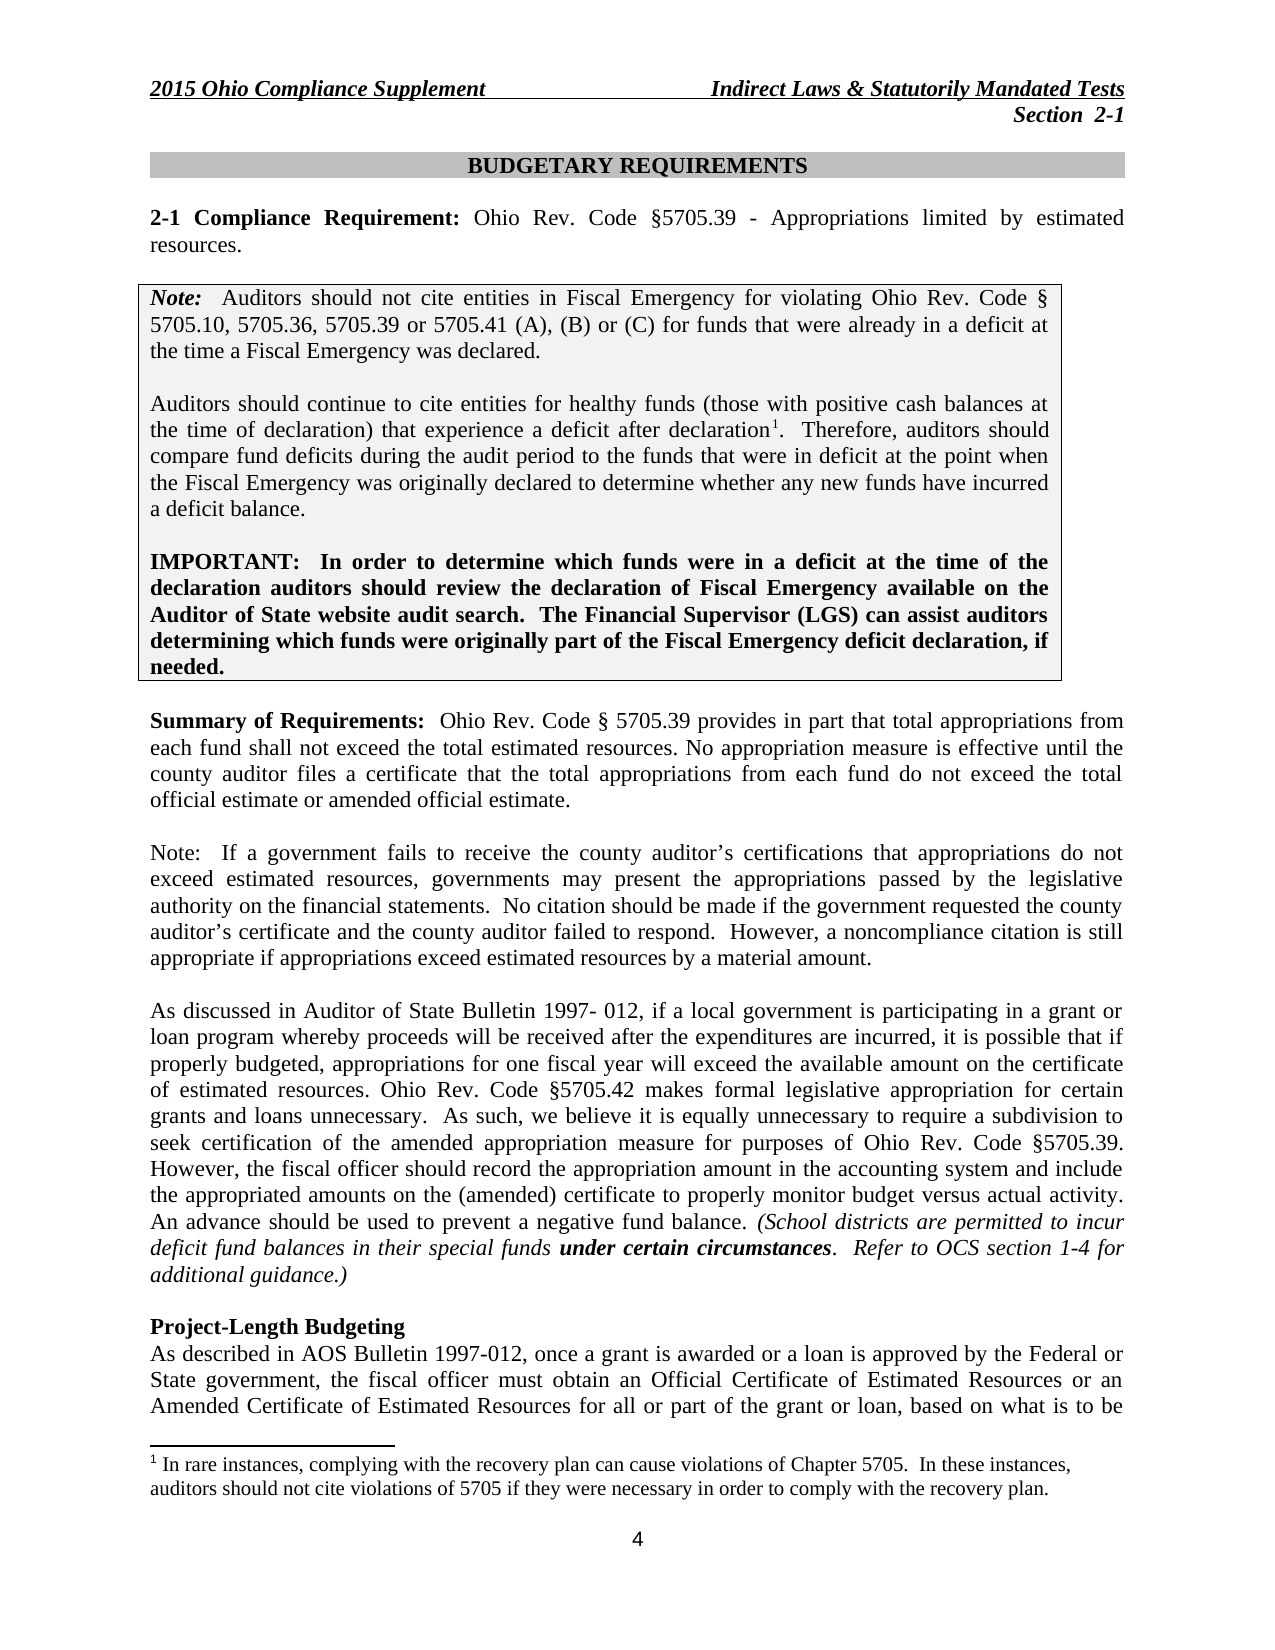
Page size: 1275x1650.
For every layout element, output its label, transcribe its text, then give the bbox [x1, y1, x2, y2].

text BUDGETARY REQUIREMENTS [150, 152, 1125, 178]
text Summary of Requirements: Ohio Rev. Code § 5705.39 provides in part that total appropriations from each fund shall not exceed the total estimated resources. No appropriation measure is effective until the county auditor files a certificate that the total appropriations from each fund do not exceed the total official estimate or amended official estimate. [150, 707, 1125, 813]
text As discussed in Auditor of State Bulletin 1997- 012, if a local government is participating in a grant or loan program whereby proceeds will be received after the expenditures are incurred, it is possible that if properly budgeted, appropriations for one fiscal year will exceed the available amount on the certificate of estimated resources. Ohio Rev. Code §5705.42 makes formal legislative appropriation for certain grants and loans unnecessary. As such, we believe it is equally unnecessary to require a subdivision to seek certification of the amended appropriation measure for purposes of Ohio Rev. Code §5705.39. However, the fiscal officer should record the appropriation amount in the accounting system and include the appropriated amounts on the (amended) certificate to properly monitor budget versus actual activity. An advance should be used to prevent a negative fund balance. (School districts are permitted to incur deficit fund balances in their special funds under certain circumstances. Refer to OCS section 1-4 for additional guidance.) [150, 997, 1125, 1287]
text Project-Length Budgeting [150, 1313, 1125, 1340]
text Note: If a government fails to receive the county auditor’s certifications that appropriations do not exceed estimated resources, governments may present the appropriations passed by the legislative authority on the financial statements. No citation should be made if the government requested the county auditor’s certificate and the county auditor failed to respond. However, a noncompliance citation is still appropriate if appropriations exceed estimated resources by a material amount. [150, 839, 1125, 971]
text 2-1 Compliance Requirement: Ohio Rev. Code §5705.39 - Appropriations limited by estimated resources. [150, 178, 1125, 257]
table_header Note: Auditors should not cite entities in Fiscal Emergency for violating Ohio Rev. Code § 5705.10, 5705.36, 5705.39 or 5705.41 (A), (B) or (C) for funds that were already in a deficit at the time a Fiscal Emergency was declared. Auditors should continue to cite entities for healthy funds (those with positive cash balances at the time of declaration) that experience a deficit after declaration. Therefore, auditors should compare fund deficits during the audit period to the funds that were in deficit at the point when the Fiscal Emergency was originally declared to determine whether any new funds have incurred a deficit balance. IMPORTANT: In order to determine which funds were in a deficit at the time of the declaration auditors should review the declaration of Fiscal Emergency available on the Auditor of State website audit search. The Financial Supervisor (LGS) can assist auditors determining which funds were originally part of the Fiscal Emergency deficit declaration, if needed. [139, 285, 1061, 680]
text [150, 1340, 1125, 1419]
